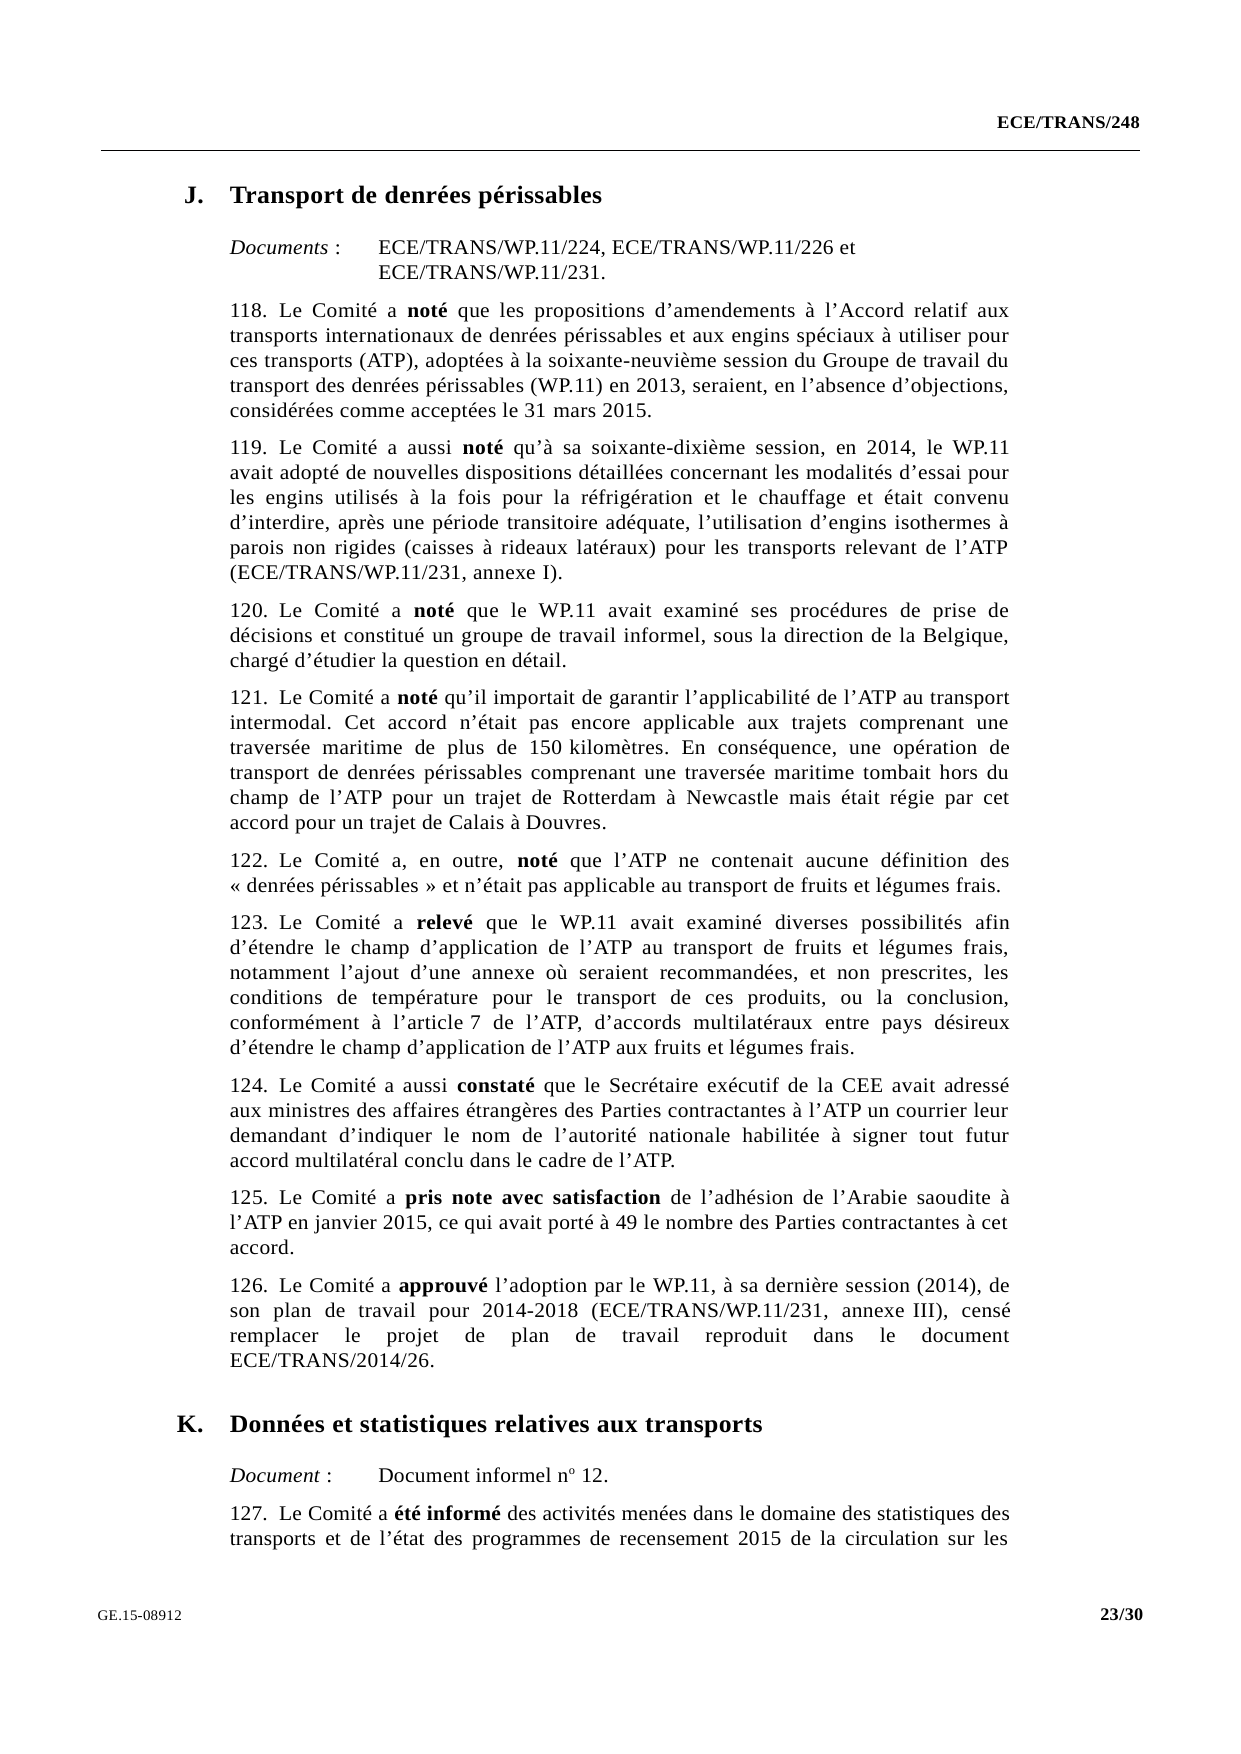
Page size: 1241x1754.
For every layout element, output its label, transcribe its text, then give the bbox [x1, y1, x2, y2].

list Le Comité a pris note avec satisfaction de l’adhésion de l’Arabie saoudite à l’ATP en janvier 2015, ce qui avait porté à 49 le nombre des Parties contractantes à cet accord. [229, 1184, 1011, 1259]
list Le Comité a aussi noté qu’à sa soixante-dixième session, en 2014, le WP.11 avait adopté de nouvelles dispositions détaillées concernant les modalités d’essai pour les engins utilisés à la fois pour la réfrigération et le chauffage et était convenu d’interdire, après une période transitoire adéquate, l’utilisation d’engins isothermes à parois non rigides (caisses à rideaux latéraux) pour les transports relevant de l’ATP (ECE/TRANS/WP.11/231, annexe I). [229, 434, 1011, 584]
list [229, 1500, 1011, 1550]
list Le Comité a approuvé l’adoption par le WP.11, à sa dernière session (2014), de son plan de travail pour 2014-2018 (ECE/TRANS/WP.11/231, annexe III), censé remplacer le projet de plan de travail reproduit dans le document ECE/TRANS/2014/26. [229, 1272, 1011, 1372]
list Le Comité a noté que les propositions d’amendements à l’Accord relatif aux transports internationaux de denrées périssables et aux engins spéciaux à utiliser pour ces transports (ATP), adoptées à la soixante-neuvième session du Groupe de travail du transport des denrées périssables (WP.11) en 2013, seraient, en l’absence d’objections, considérées comme acceptées le 31 mars 2015. [229, 297, 1011, 422]
text J. Transport de denrées périssables [97, 181, 1011, 209]
list Le Comité a aussi constaté que le Secrétaire exécutif de la CEE avait adressé aux ministres des affaires étrangères des Parties contractantes à l’ATP un courrier leur demandant d’indiquer le nom de l’autorité nationale habilitée à signer tout futur accord multilatéral conclu dans le cadre de l’ATP. [229, 1072, 1011, 1172]
list Le Comité a noté qu’il importait de garantir l’applicabilité de l’ATP au transport intermodal. Cet accord n’était pas encore applicable aux trajets comprenant une traversée maritime de plus de 150 kilomètres. En conséquence, une opération de transport de denrées périssables comprenant une traversée maritime tombait hors du champ de l’ATP pour un trajet de Rotterdam à Newcastle mais était régie par cet accord pour un trajet de Calais à Douvres. [229, 684, 1011, 834]
text Documents : ECE/TRANS/WP.11/224, ECE/TRANS/WP.11/226 et ECE/TRANS/WP.11/231. [97, 234, 1011, 284]
list Le Comité a relevé que le WP.11 avait examiné diverses possibilités afin d’étendre le champ d’application de l’ATP au transport de fruits et légumes frais, notamment l’ajout d’une annexe où seraient recommandées, et non prescrites, les conditions de température pour le transport de ces produits, ou la conclusion, conformément à l’article 7 de l’ATP, d’accords multilatéraux entre pays désireux d’étendre le champ d’application de l’ATP aux fruits et légumes frais. [229, 909, 1011, 1059]
text Document : Document informel no 12. [97, 1463, 1011, 1488]
list Le Comité a noté que le WP.11 avait examiné ses procédures de prise de décisions et constitué un groupe de travail informel, sous la direction de la Belgique, chargé d’étudier la question en détail. [229, 597, 1011, 672]
list Le Comité a, en outre, noté que l’ATP ne contenait aucune définition des « denrées périssables » et n’était pas applicable au transport de fruits et légumes frais. [229, 847, 1011, 897]
text K. Données et statistiques relatives aux transports [97, 1409, 1011, 1438]
